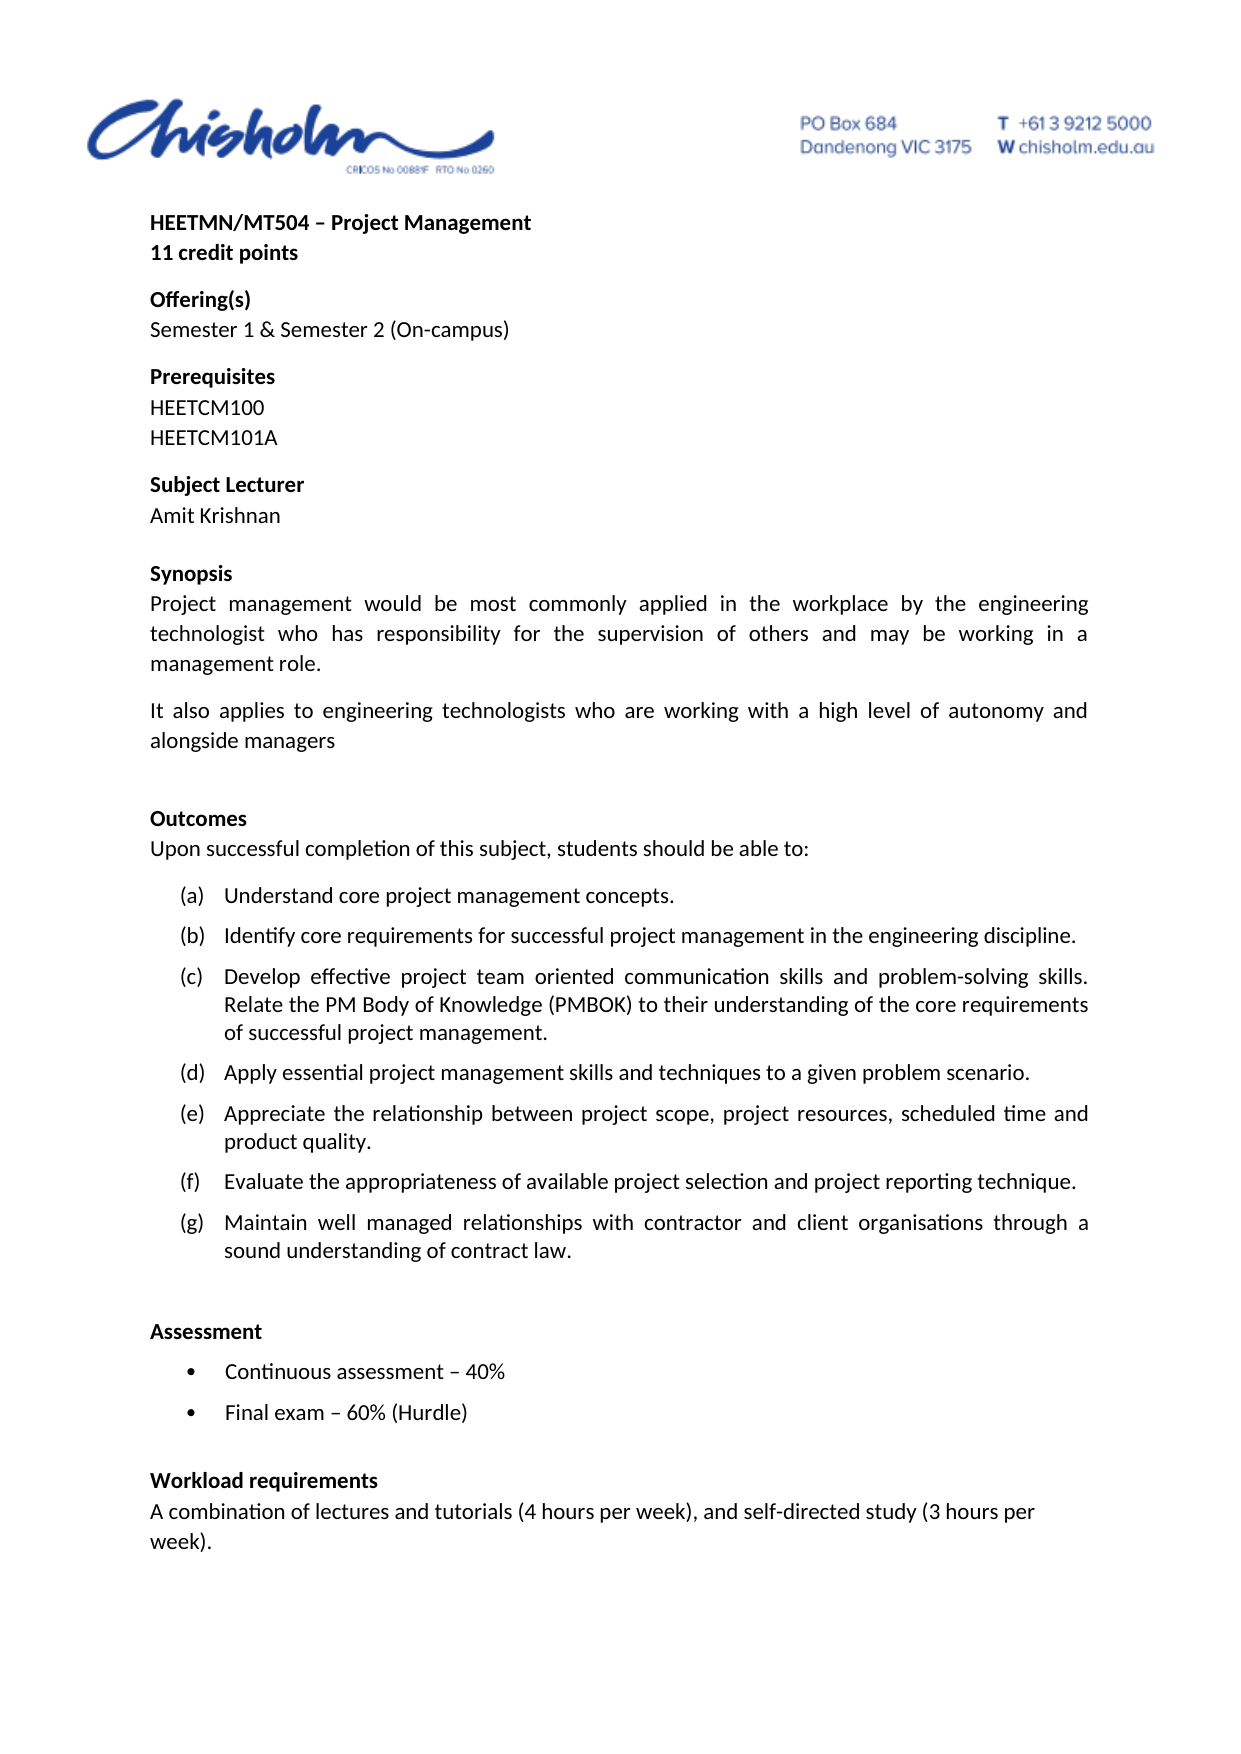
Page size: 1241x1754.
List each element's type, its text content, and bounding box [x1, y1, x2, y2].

text Outcomes Upon successful completion of this subject, students should be able to: [150, 773, 1090, 862]
text Offering(s) Semester 1 & Semester 2 (On-campus) [150, 285, 1090, 343]
list Apply essential project management skills and techniques to a given problem scenario. [179, 1058, 1090, 1086]
list Identify core requirements for successful project management in the engineering discipline. [179, 921, 1090, 949]
text Workload requirements A combination of lectures and tutorials (4 hours per week), and self-directed study (3 hours per week). [150, 1467, 1090, 1555]
text Assessment [150, 1317, 1090, 1345]
list Understand core project management concepts. [179, 881, 1090, 909]
text It also applies to engineering technologists who are working with a high level of autonomy and alongside managers [150, 696, 1090, 754]
text HEETMN/MT504 – Project Management 11 credit points [150, 150, 1090, 266]
list Develop effective project team oriented communication skills and problem-solving skills. Relate the PM Body of Knowledge (PMBOK) to their understanding of the core requirements of successful project management. [179, 962, 1090, 1046]
text Prerequisites HEETCM100 HEETCM101A [150, 362, 1090, 451]
text Subject Lecturer [150, 470, 1090, 498]
list Maintain well managed relationships with contractor and client organisations through a sound understanding of contract law. [179, 1208, 1090, 1264]
list Appreciate the relationship between project scope, project resources, scheduled time and product quality. [179, 1099, 1090, 1155]
list Continuous assessment – 40% [187, 1357, 1090, 1386]
list Evaluate the appropriateness of available project selection and project reporting technique. [179, 1167, 1090, 1195]
list Final exam – 60% (Hurdle) [187, 1398, 1090, 1454]
text Synopsis Project management would be most commonly applied in the workplace by the engineering technologist who has responsibility for the supervision of others and may be working in a management role. [150, 559, 1090, 677]
text Amit Krishnan [150, 502, 1090, 530]
